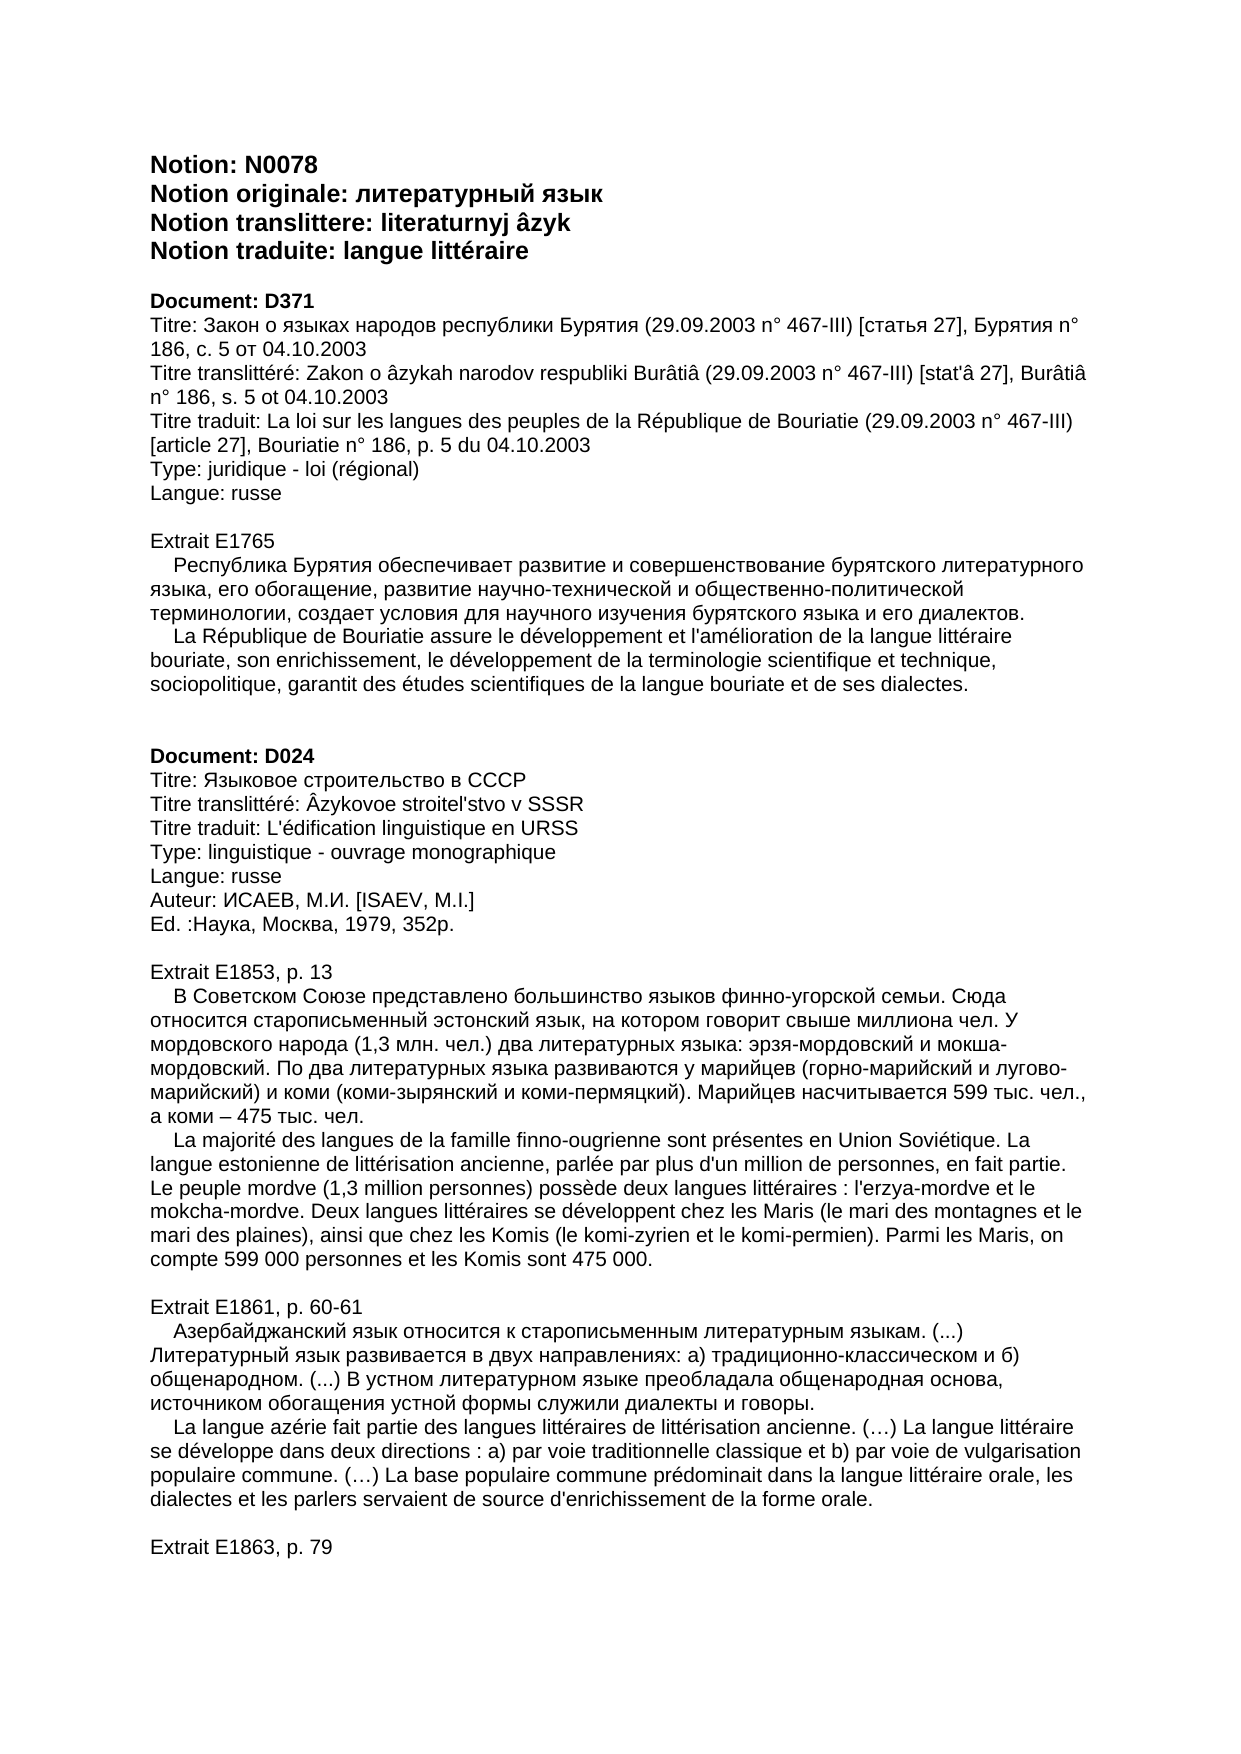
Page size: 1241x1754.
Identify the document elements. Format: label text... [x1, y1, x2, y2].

text Ed. :Наука, Москва, 1979, 352p. [150, 912, 1090, 936]
text Auteur: ИСАЕВ, М.И. [ISAEV, M.I.] [150, 888, 1090, 912]
text La majorité des langues de la famille finno-ougrienne sont présentes en Union Soviétique. La langue estonienne de littérisation ancienne, parlée par plus d'un million de personnes, en fait partie. Le peuple mordve (1,3 million personnes) possède deux langues littéraires : l'erzya-mordve et le mokcha-mordve. Deux langues littéraires se développent chez les Maris (le mari des montagnes et le mari des plaines), ainsi que chez les Komis (le komi-zyrien et le komi-permien). Parmi les Maris, on compte 599 000 personnes et les Komis sont 475 000. [150, 1127, 1090, 1271]
text Langue: russe [150, 481, 1090, 504]
text Notion: N0078 [150, 150, 1090, 179]
text Extrait E1853, p. 13 [150, 960, 1090, 984]
text В Советском Союзе представлено большинство языков финно-угорской семьи. Сюда относится старописьменный эстонский язык, на котором говорит свыше миллиона чел. У мордовского народа (1,3 млн. чел.) два литературных языка: эрзя-мордовский и мокша-мордовский. По два литературных языка развиваются у марийцев (горно-марийский и лугово-марийский) и коми (коми-зырянский и коми-пермяцкий). Марийцев насчитывается 599 тыс. чел., а коми – 475 тыс. чел. [150, 984, 1090, 1127]
text Titre traduit: La loi sur les langues des peuples de la République de Bouriatie (29.09.2003 n° 467-III) [article 27], Bouriatie n° 186, p. 5 du 04.10.2003 [150, 409, 1090, 457]
text Notion originale: литературный язык [150, 179, 1090, 207]
text Notion translittere: literaturnyj âzyk [150, 207, 1090, 236]
text La République de Bouriatie assure le développement et l'amélioration de la langue littéraire bouriate, son enrichissement, le développement de la terminologie scientifique et technique, sociopolitique, garantit des études scientifiques de la langue bouriate et de ses dialectes. [150, 624, 1090, 696]
text Type: linguistique - ouvrage monographique [150, 840, 1090, 864]
text Titre translittéré: Zakon o âzykah narodov respubliki Burâtiâ (29.09.2003 n° 467-III) [stat'â 27], Burâtiâ n° 186, s. 5 ot 04.10.2003 [150, 361, 1090, 409]
text Type: juridique - loi (régional) [150, 457, 1090, 481]
text Document: D371 [150, 289, 1090, 313]
text Document: D024 [150, 744, 1090, 768]
text Titre translittéré: Âzykovoe stroitel'stvo v SSSR [150, 792, 1090, 816]
text Titre traduit: L'édification linguistique en URSS [150, 816, 1090, 840]
text Notion traduite: langue littéraire [150, 236, 1090, 265]
text Extrait E1861, p. 60-61 [150, 1295, 1090, 1319]
text Extrait E1863, p. 79 [150, 1535, 1090, 1559]
text Titre: Закон о языках народов республики Бурятия (29.09.2003 n° 467-III) [статья 27], Бурятия n° 186, с. 5 от 04.10.2003 [150, 313, 1090, 361]
text Titre: Языковое строительство в СССР [150, 768, 1090, 792]
text Республика Бурятия обеспечивает развитие и совершенствование бурятского литературного языка, его обогащение, развитие научно-технической и общественно-политической терминологии, создает условия для научного изучения бурятского языка и его диалектов. [150, 552, 1090, 624]
text Extrait E1765 [150, 528, 1090, 552]
text Азербайджанский язык относится к старописьменным литературным языкам. (...) Литературный язык развивается в двух направлениях: а) традиционно-классическом и б) общенародном. (...) В устном литературном языке преобладала общенародная основа, источником обогащения устной формы служили диалекты и говоры. [150, 1319, 1090, 1415]
text La langue azérie fait partie des langues littéraires de littérisation ancienne. (…) La langue littéraire se développe dans deux directions : a) par voie traditionnelle classique et b) par voie de vulgarisation populaire commune. (…) La base populaire commune prédominait dans la langue littéraire orale, les dialectes et les parlers servaient de source d'enrichissement de la forme orale. [150, 1415, 1090, 1511]
text Langue: russe [150, 864, 1090, 888]
